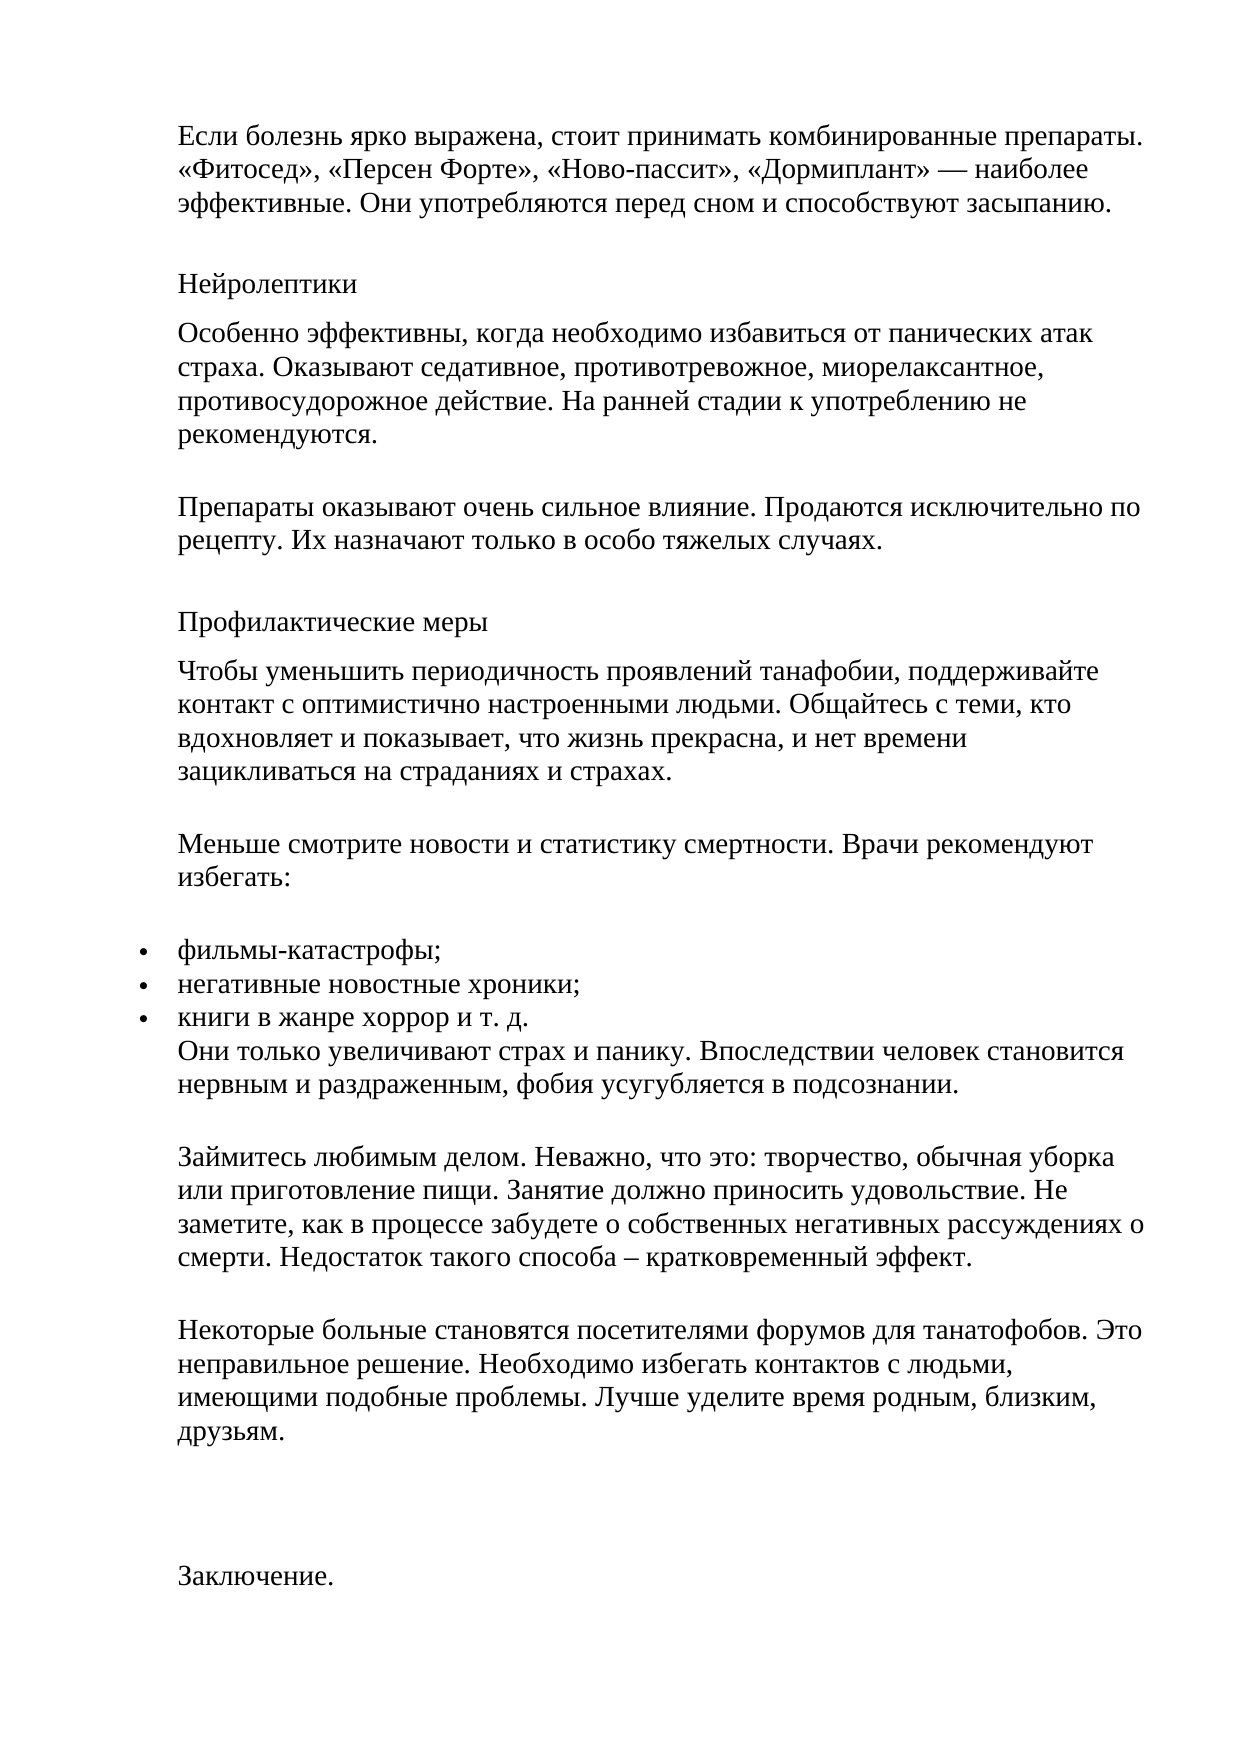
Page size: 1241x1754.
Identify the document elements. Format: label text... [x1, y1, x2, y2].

text Меньше смотрите новости и статистику смертности. Врачи рекомендуют избегать: [177, 826, 1152, 893]
list книги в жанре хоррор и т. д. [140, 999, 1152, 1033]
text Особенно эффективны, когда необходимо избавиться от панических атак страха. Оказывают седативное, противотревожное, миорелаксантное, противосудорожное действие. На ранней стадии к употреблению не рекомендуются. [177, 316, 1152, 450]
text Займитесь любимым делом. Неважно, что это: творчество, обычная уборка или приготовление пищи. Занятие должно приносить удовольствие. Не заметите, как в процессе забудете о собственных негативных рассуждениях о смерти. Недостаток такого способа – кратковременный эффект. [177, 1139, 1152, 1273]
text Профилактические меры [177, 595, 1152, 637]
text Они только увеличивают страх и панику. Впоследствии человек становится нервным и раздраженным, фобия усугубляется в подсознании. [177, 1033, 1152, 1100]
text Чтобы уменьшить периодичность проявлений танафобии, поддерживайте контакт с оптимистично настроенными людьми. Общайтесь с теми, кто вдохновляет и показывает, что жизнь прекрасна, и нет времени зацикливаться на страданиях и страхах. [177, 653, 1152, 787]
list негативные новостные хроники; [140, 966, 1152, 999]
text Если болезнь ярко выражена, стоит принимать комбинированные препараты. «Фитосед», «Персен Форте», «Ново-пассит», «Дормиплант» — наиболее эффективные. Они употребляются перед сном и способствуют засыпанию. [177, 118, 1152, 219]
text Заключение. [177, 1558, 1152, 1592]
list фильмы-катастрофы; [140, 932, 1152, 966]
text Нейролептики [177, 258, 1152, 300]
text Некоторые больные становятся посетителями форумов для танатофобов. Это неправильное решение. Необходимо избегать контактов с людьми, имеющими подобные проблемы. Лучше уделите время родным, близким, друзьям. [177, 1312, 1152, 1446]
text Препараты оказывают очень сильное влияние. Продаются исключительно по рецепту. Их назначают только в особо тяжелых случаях. [177, 489, 1152, 556]
